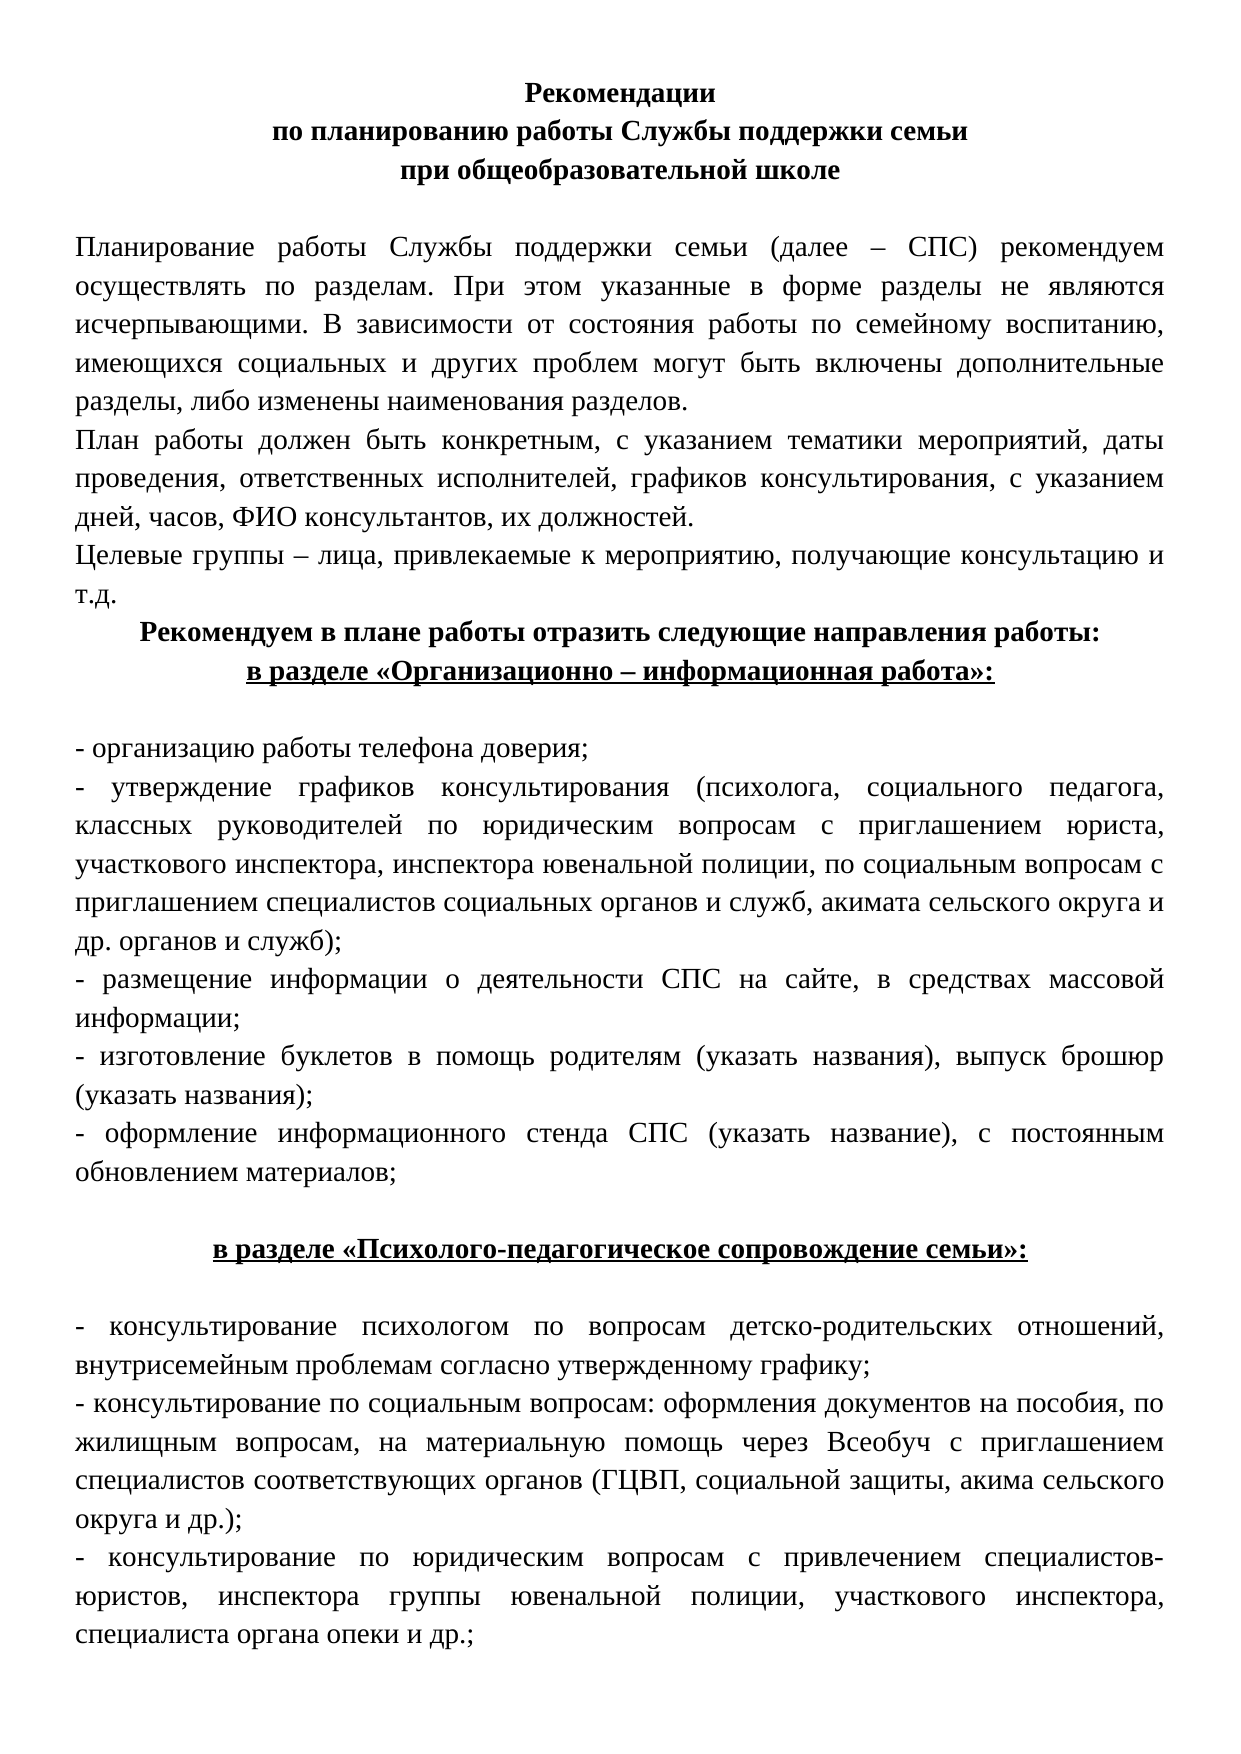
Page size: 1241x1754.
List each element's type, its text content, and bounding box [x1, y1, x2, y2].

text - консультирование психологом по вопросам детско-родительских отношений, внутрисемейным проблемам согласно утвержденному графику; [75, 1308, 1165, 1380]
text - консультирование по социальным вопросам: оформления документов на пособия, по жилищным вопросам, на материальную помощь через Всеобуч с приглашением специалистов соответствующих органов (ГЦВП, социальной защиты, акима сельского округа и др.); [75, 1385, 1165, 1534]
text в разделе «Организационно – информационная работа»: [75, 653, 1165, 687]
text План работы должен быть конкретным, с указанием тематики мероприятий, даты проведения, ответственных исполнителей, графиков консультирования, с указанием дней, часов, ФИО консультантов, их должностей. [75, 422, 1165, 532]
text в разделе «Психолого-педагогическое сопровождение семьи»: [75, 1231, 1165, 1265]
text - утверждение графиков консультирования (психолога, социального педагога, классных руководителей по юридическим вопросам с приглашением юриста, участкового инспектора, инспектора ювенальной полиции, по социальным вопросам с приглашением специалистов социальных органов и служб, акимата сельского округа и др. органов и служб); [75, 769, 1165, 956]
text по планированию работы Службы поддержки семьи [75, 113, 1165, 147]
text - оформление информационного стенда СПС (указать название), с постоянным обновлением материалов; [75, 1116, 1165, 1188]
text - организацию работы телефона доверия; [75, 730, 1165, 764]
text Рекомендации [75, 75, 1165, 108]
text Рекомендуем в плане работы отразить следующие направления работы: [75, 614, 1165, 648]
text при общеобразовательной школе [75, 152, 1165, 186]
text - размещение информации о деятельности СПС на сайте, в средствах массовой информации; [75, 961, 1165, 1033]
text Целевые группы – лица, привлекаемые к мероприятию, получающие консультацию и т.д. [75, 537, 1165, 609]
text - изготовление буклетов в помощь родителям (указать названия), выпуск брошюр (указать названия); [75, 1038, 1165, 1111]
text Планирование работы Службы поддержки семьи (далее – СПС) рекомендуем осуществлять по разделам. При этом указанные в форме разделы не являются исчерпывающими. В зависимости от состояния работы по семейному воспитанию, имеющихся социальных и других проблем могут быть включены дополнительные разделы, либо изменены наименования разделов. [75, 229, 1165, 417]
text - консультирование по юридическим вопросам с привлечением специалистов-юристов, инспектора группы ювенальной полиции, участкового инспектора, специалиста органа опеки и др.; [75, 1539, 1165, 1650]
